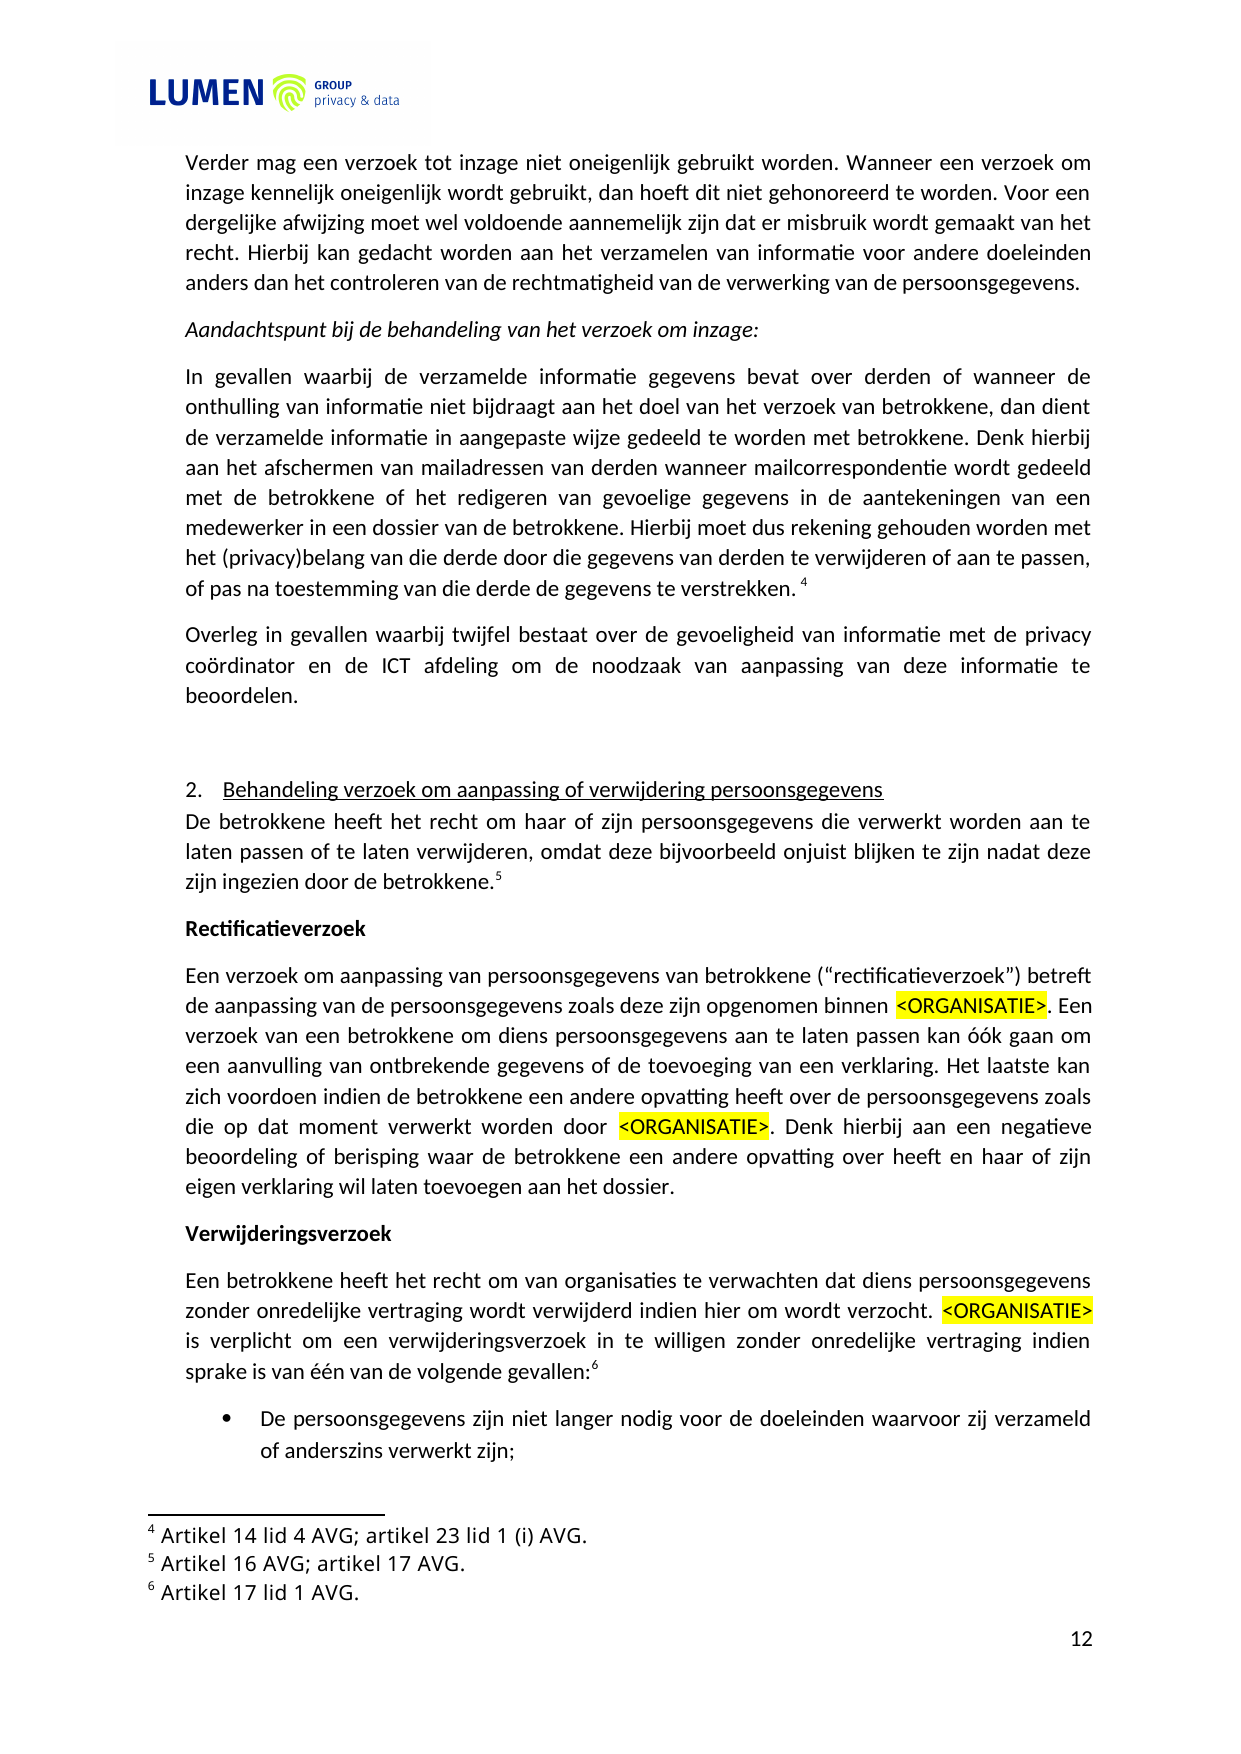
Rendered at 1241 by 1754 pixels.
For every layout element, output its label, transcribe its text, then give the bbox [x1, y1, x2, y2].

text Aandachtspunt bij de behandeling van het verzoek om inzage: [185, 315, 1093, 343]
text In gevallen waarbij de verzamelde informatie gegevens bevat over derden of wanneer de onthulling van informatie niet bijdraagt aan het doel van het verzoek van betrokkene, dan dient de verzamelde informatie in aangepaste wijze gedeeld te worden met betrokkene. Denk hierbij aan het afschermen van mailadressen van derden wanneer mailcorrespondentie wordt gedeeld met de betrokkene of het redigeren van gevoelige gegevens in de aantekeningen van een medewerker in een dossier van de betrokkene. Hierbij moet dus rekening gehouden worden met het (privacy)belang van die derde door die gegevens van derden te verwijderen of aan te passen, of pas na toestemming van die derde de gegevens te verstrekken. [185, 362, 1093, 602]
text De betrokkene heeft het recht om haar of zijn persoonsgegevens die verwerkt worden aan te laten passen of te laten verwijderen, omdat deze bijvoorbeeld onjuist blijken te zijn nadat deze zijn ingezien door de betrokkene. [185, 807, 1093, 895]
text Overleg in gevallen waarbij twijfel bestaat over de gevoeligheid van informatie met de privacy coördinator en de ICT afdeling om de noodzaak van aanpassing van deze informatie te beoordelen. [185, 621, 1093, 709]
list De persoonsgegevens zijn niet langer nodig voor de doeleinden waarvoor zij verzameld of anderszins verwerkt zijn; [223, 1404, 1093, 1464]
list Behandeling verzoek om aanpassing of verwijdering persoonsgegevens [185, 775, 1093, 803]
text Verwijderingsverzoek [185, 1219, 1093, 1247]
picture [114, 41, 432, 146]
text Verder mag een verzoek tot inzage niet oneigenlijk gebruikt worden. Wanneer een verzoek om inzage kennelijk oneigenlijk wordt gebruikt, dan hoeft dit niet gehonoreerd te worden. Voor een dergelijke afwijzing moet wel voldoende aannemelijk zijn dat er misbruik wordt gemaakt van het recht. Hierbij kan gedacht worden aan het verzamelen van informatie voor andere doeleinden anders dan het controleren van de rechtmatigheid van de verwerking van de persoonsgegevens. [185, 148, 1093, 296]
text Een verzoek om aanpassing van persoonsgegevens van betrokkene (“rectificatieverzoek”) betreft de aanpassing van de persoonsgegevens zoals deze zijn opgenomen binnen <ORGANISATIE>. Een verzoek van een betrokkene om diens persoonsgegevens aan te laten passen kan óók gaan om een aanvulling van ontbrekende gegevens of de toevoeging van een verklaring. Het laatste kan zich voordoen indien de betrokkene een andere opvatting heeft over de persoonsgegevens zoals die op dat moment verwerkt worden door <ORGANISATIE>. Denk hierbij aan een negatieve beoordeling of berisping waar de betrokkene een andere opvatting over heeft en haar of zijn eigen verklaring wil laten toevoegen aan het dossier. [185, 961, 1093, 1201]
text Rectificatieverzoek [185, 914, 1093, 942]
text Een betrokkene heeft het recht om van organisaties te verwachten dat diens persoonsgegevens zonder onredelijke vertraging wordt verwijderd indien hier om wordt verzocht. <ORGANISATIE> is verplicht om een verwijderingsverzoek in te willigen zonder onredelijke vertraging indien sprake is van één van de volgende gevallen: [185, 1266, 1093, 1385]
